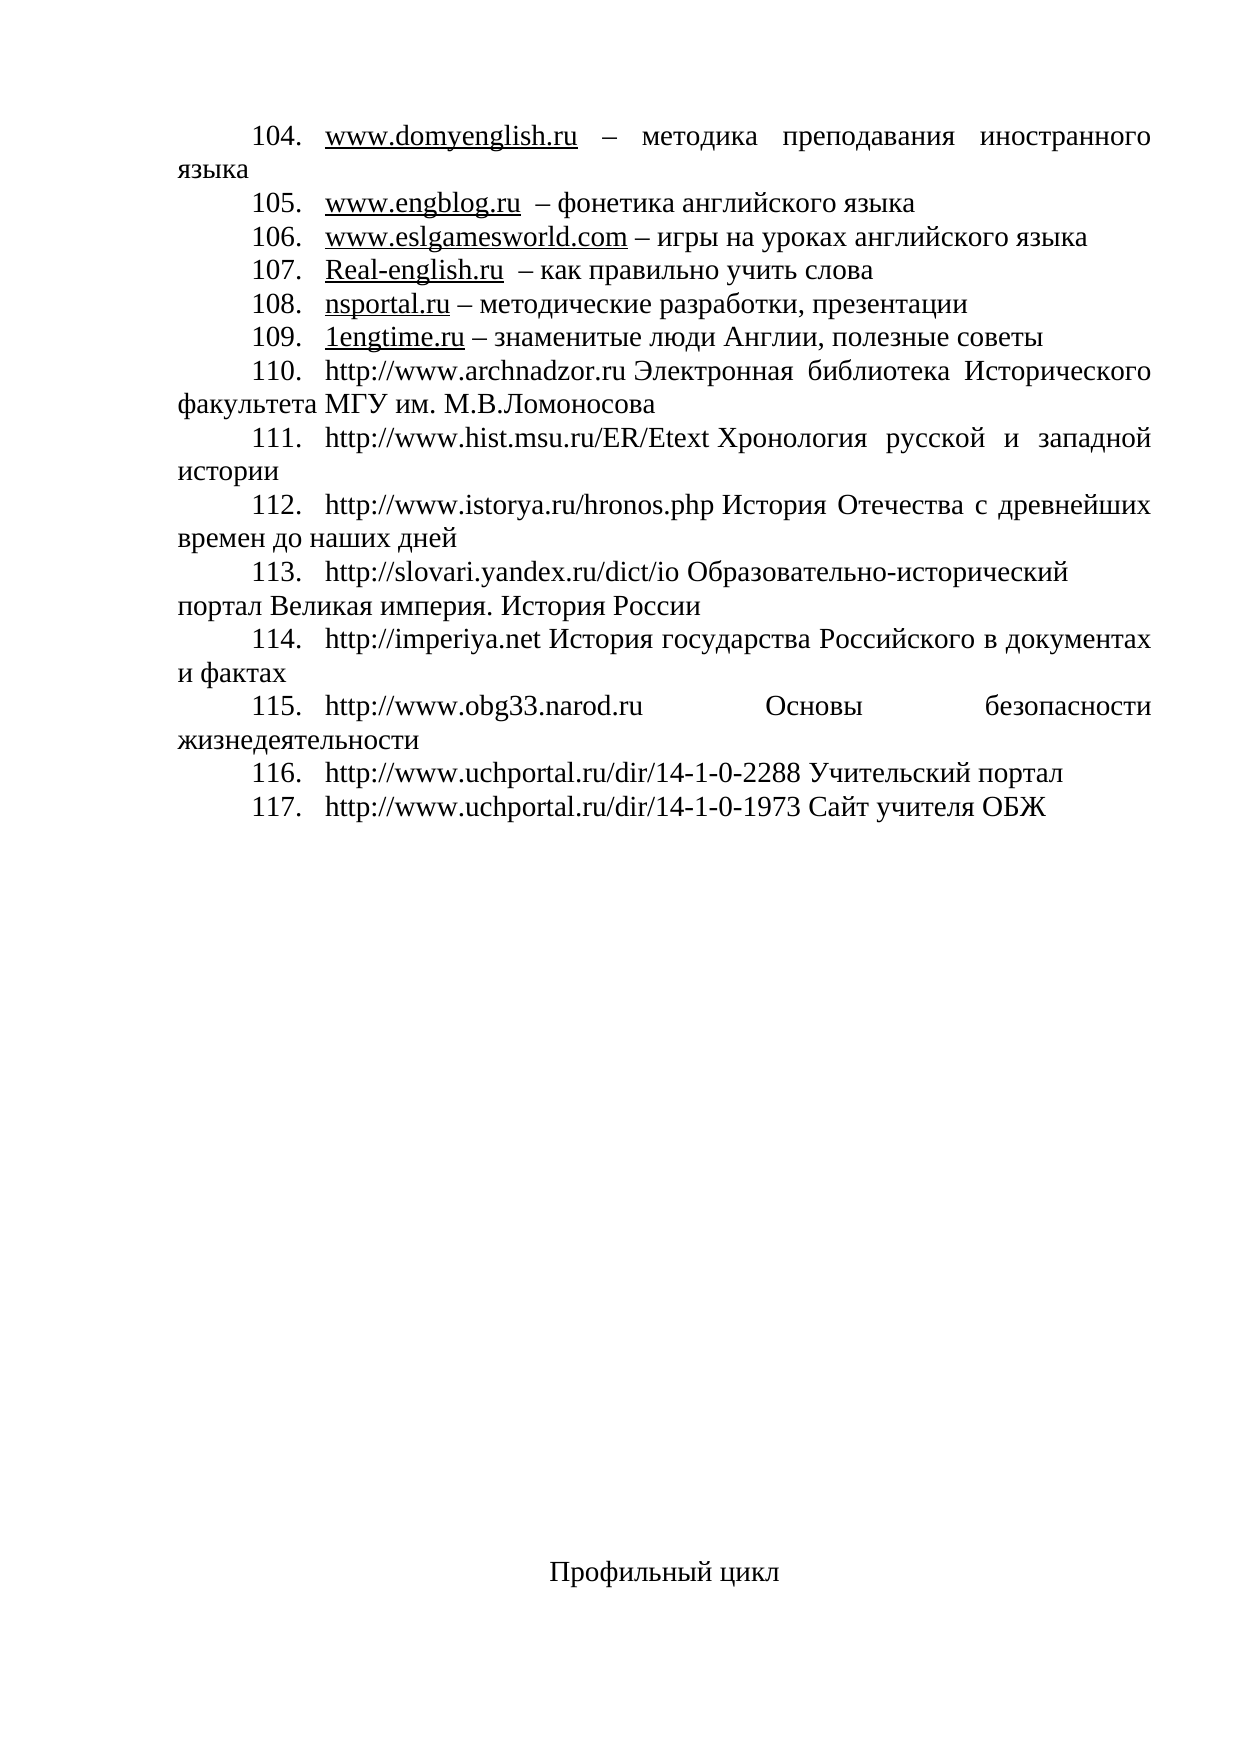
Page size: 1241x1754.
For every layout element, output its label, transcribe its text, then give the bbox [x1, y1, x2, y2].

list 1engtime.ru – знаменитые люди Англии, полезные советы [177, 319, 1152, 353]
list nsportal.ru – методические разработки, презентации [177, 286, 1152, 319]
list http://www.hist.msu.ru/ER/Etext Хронология русской и западной истории [177, 420, 1152, 487]
list http://www.uchportal.ru/dir/14-1-0-2288 Учительский портал [177, 755, 1152, 789]
list Real-english.ru – как правильно учить слова [177, 252, 1152, 286]
list http://www.obg33.narod.ru Основы безопасности жизнедеятельности [177, 688, 1152, 755]
list http://imperiya.net История государства Российского в документах и фактах [177, 621, 1152, 688]
list www.engblog.ru – фонетика английского языка [177, 185, 1152, 219]
list www.eslgamesworld.com – игры на уроках английского языка [177, 219, 1152, 252]
list http://www.istorya.ru/hronos.php История Отечества с древнейших времен до наших дней [177, 487, 1152, 554]
list www.domyenglish.ru – методика преподавания иностранного языка [177, 118, 1152, 185]
list http://www.archnadzor.ru Электронная библиотека Исторического факультета МГУ им. М.В.Ломоносова [177, 353, 1152, 420]
list http://www.uchportal.ru/dir/14-1-0-1973 Сайт учителя ОБЖ [177, 789, 1152, 822]
text Профильный цикл [177, 1554, 1152, 1587]
list http://slovari.yandex.ru/dict/io Образовательно-исторический портал Великая империя. История России [177, 554, 1152, 621]
